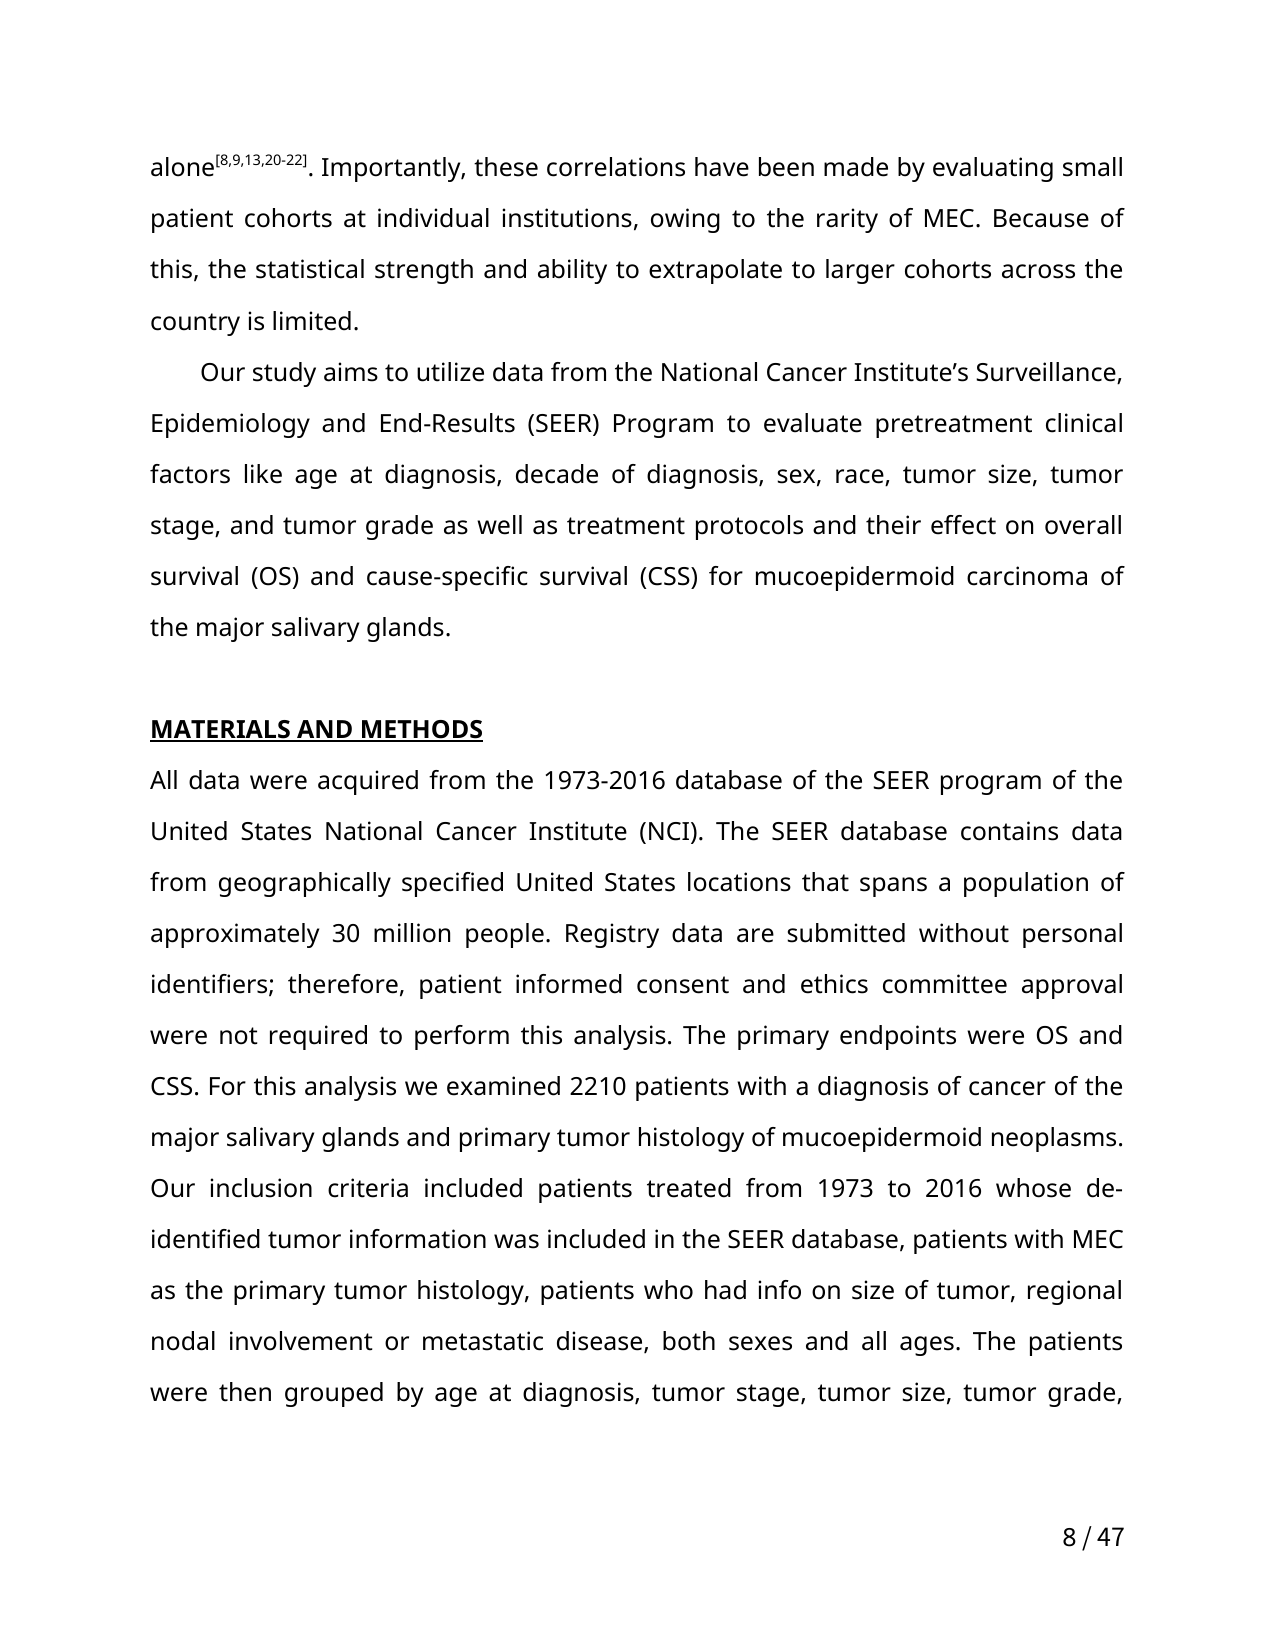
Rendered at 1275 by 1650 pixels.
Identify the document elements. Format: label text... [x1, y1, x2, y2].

text Our study aims to utilize data from the National Cancer Institute’s Surveillance, Epidemiology and End-Results (SEER) Program to evaluate pretreatment clinical factors like age at diagnosis, decade of diagnosis, sex, race, tumor size, tumor stage, and tumor grade as well as treatment protocols and their effect on overall survival (OS) and cause-specific survival (CSS) for mucoepidermoid carcinoma of the major salivary glands. [150, 354, 1125, 643]
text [150, 150, 1125, 337]
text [150, 762, 1125, 1409]
text MATERIALS AND METHODS [150, 711, 1125, 746]
